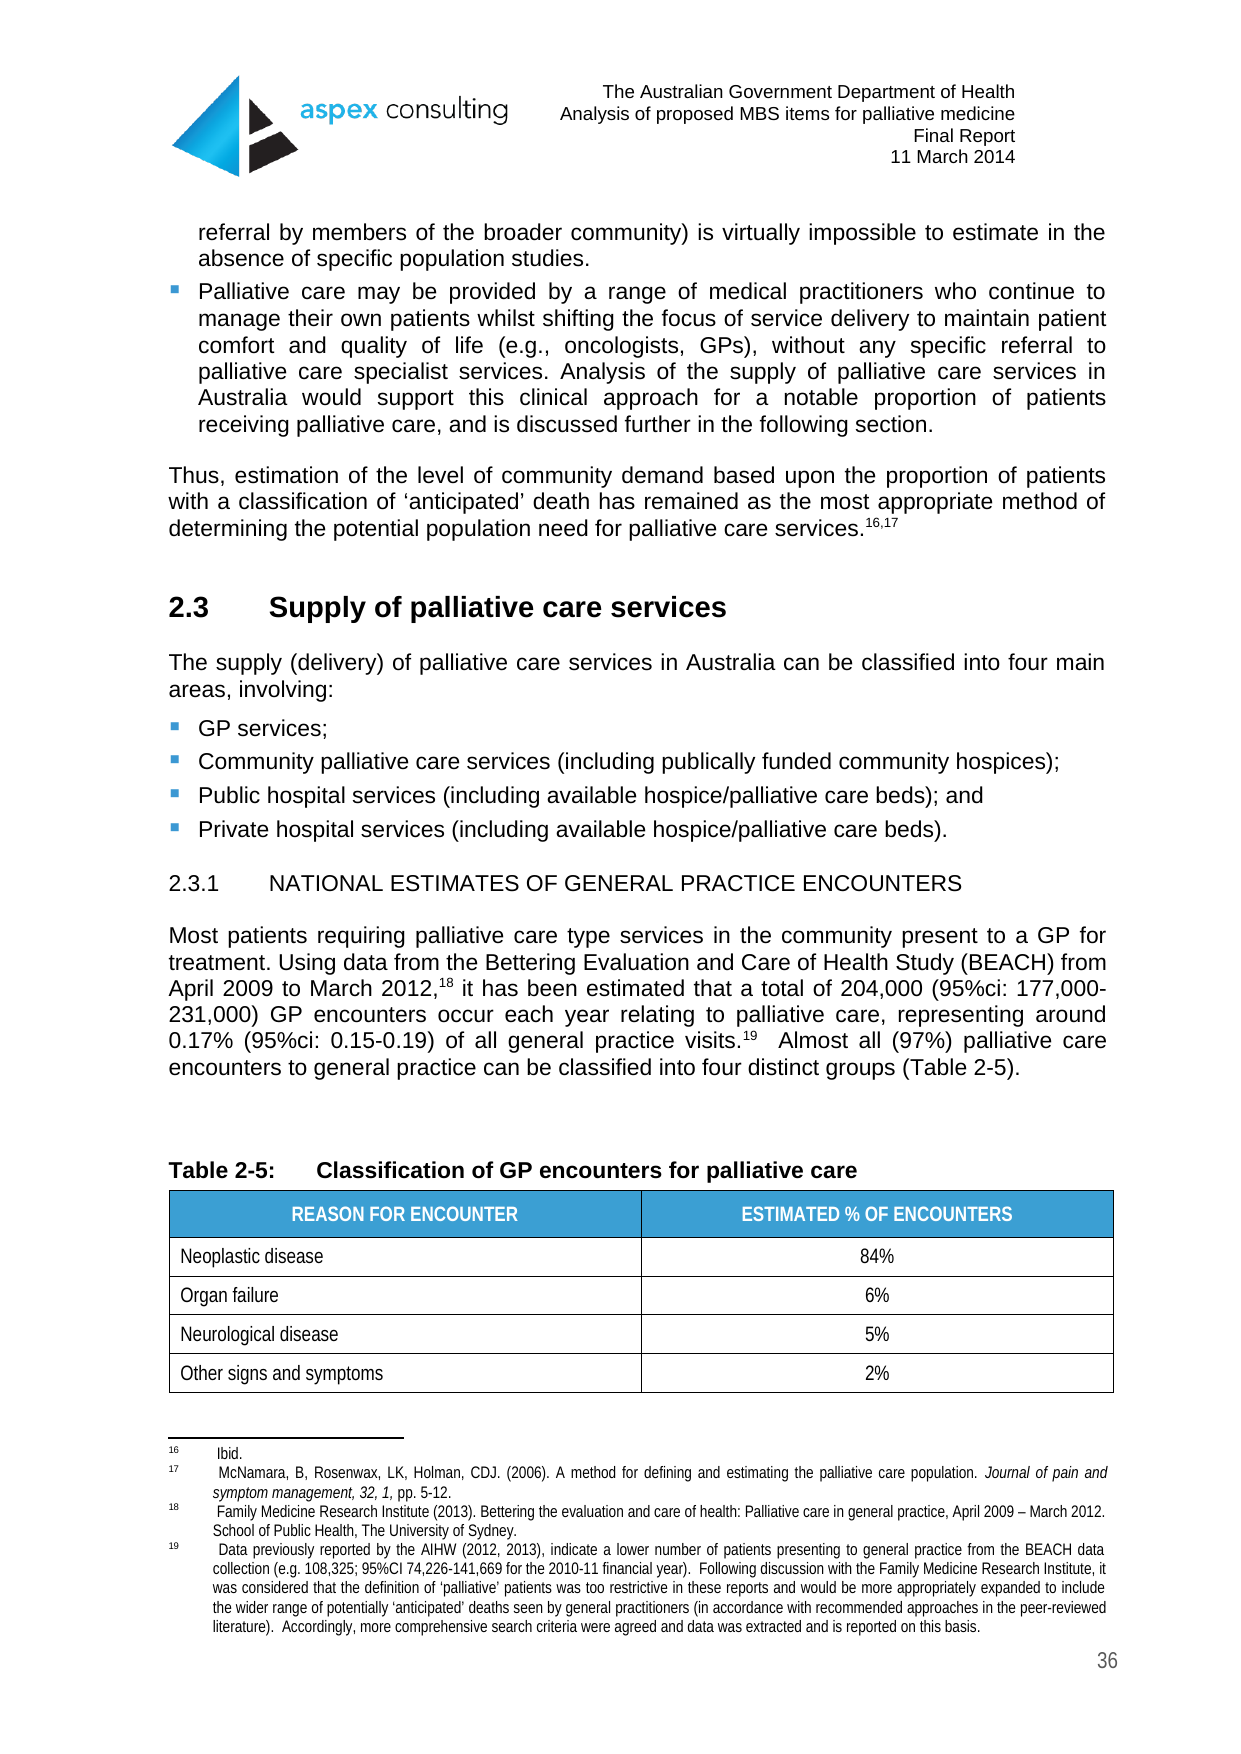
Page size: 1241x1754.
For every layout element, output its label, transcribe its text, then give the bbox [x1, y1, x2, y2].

picture [168, 73, 535, 194]
text Palliative care may be provided by a range of medical practitioners who continue to manage their own patients whilst shifting the focus of service delivery to maintain patient comfort and quality of life (e.g., oncologists, GPs), without any specific referral to palliative care specialist services. Analysis of the supply of palliative care services in Australia would support this clinical approach for a notable proportion of patients receiving palliative care, and is discussed further in the following section. [168, 278, 1107, 437]
subtitle Supply of palliative care services [168, 591, 1107, 624]
text The supply (delivery) of palliative care services in Australia can be classified into four main areas, involving: [168, 649, 1107, 702]
table_cell Neoplastic disease [170, 1238, 641, 1276]
table_cell 6% [642, 1277, 1113, 1314]
table_cell 2% [642, 1354, 1113, 1391]
text Public hospital services (including available hospice/palliative care beds); and [168, 782, 1107, 809]
table_cell 84% [642, 1238, 1113, 1276]
text Thus, estimation of the level of community demand based upon the proportion of patients with a classification of ‘anticipated’ death has remained as the most appropriate method of determining the potential population need for palliative care services., [168, 462, 1107, 541]
table_header Reason for encounter [170, 1191, 641, 1237]
table_cell Other signs and symptoms [170, 1354, 641, 1391]
table_header Estimated % of encounters [642, 1191, 1113, 1237]
text Community palliative care services (including publically funded community hospices); [168, 748, 1107, 776]
table_cell 5% [642, 1315, 1113, 1353]
table_cell Neurological disease [170, 1315, 641, 1353]
table_cell Organ failure [170, 1277, 641, 1314]
text Private hospital services (including available hospice/palliative care beds). [168, 816, 1107, 843]
subtitle National estimates of general practice encounters [168, 868, 1107, 897]
text GP services; [168, 714, 1107, 742]
